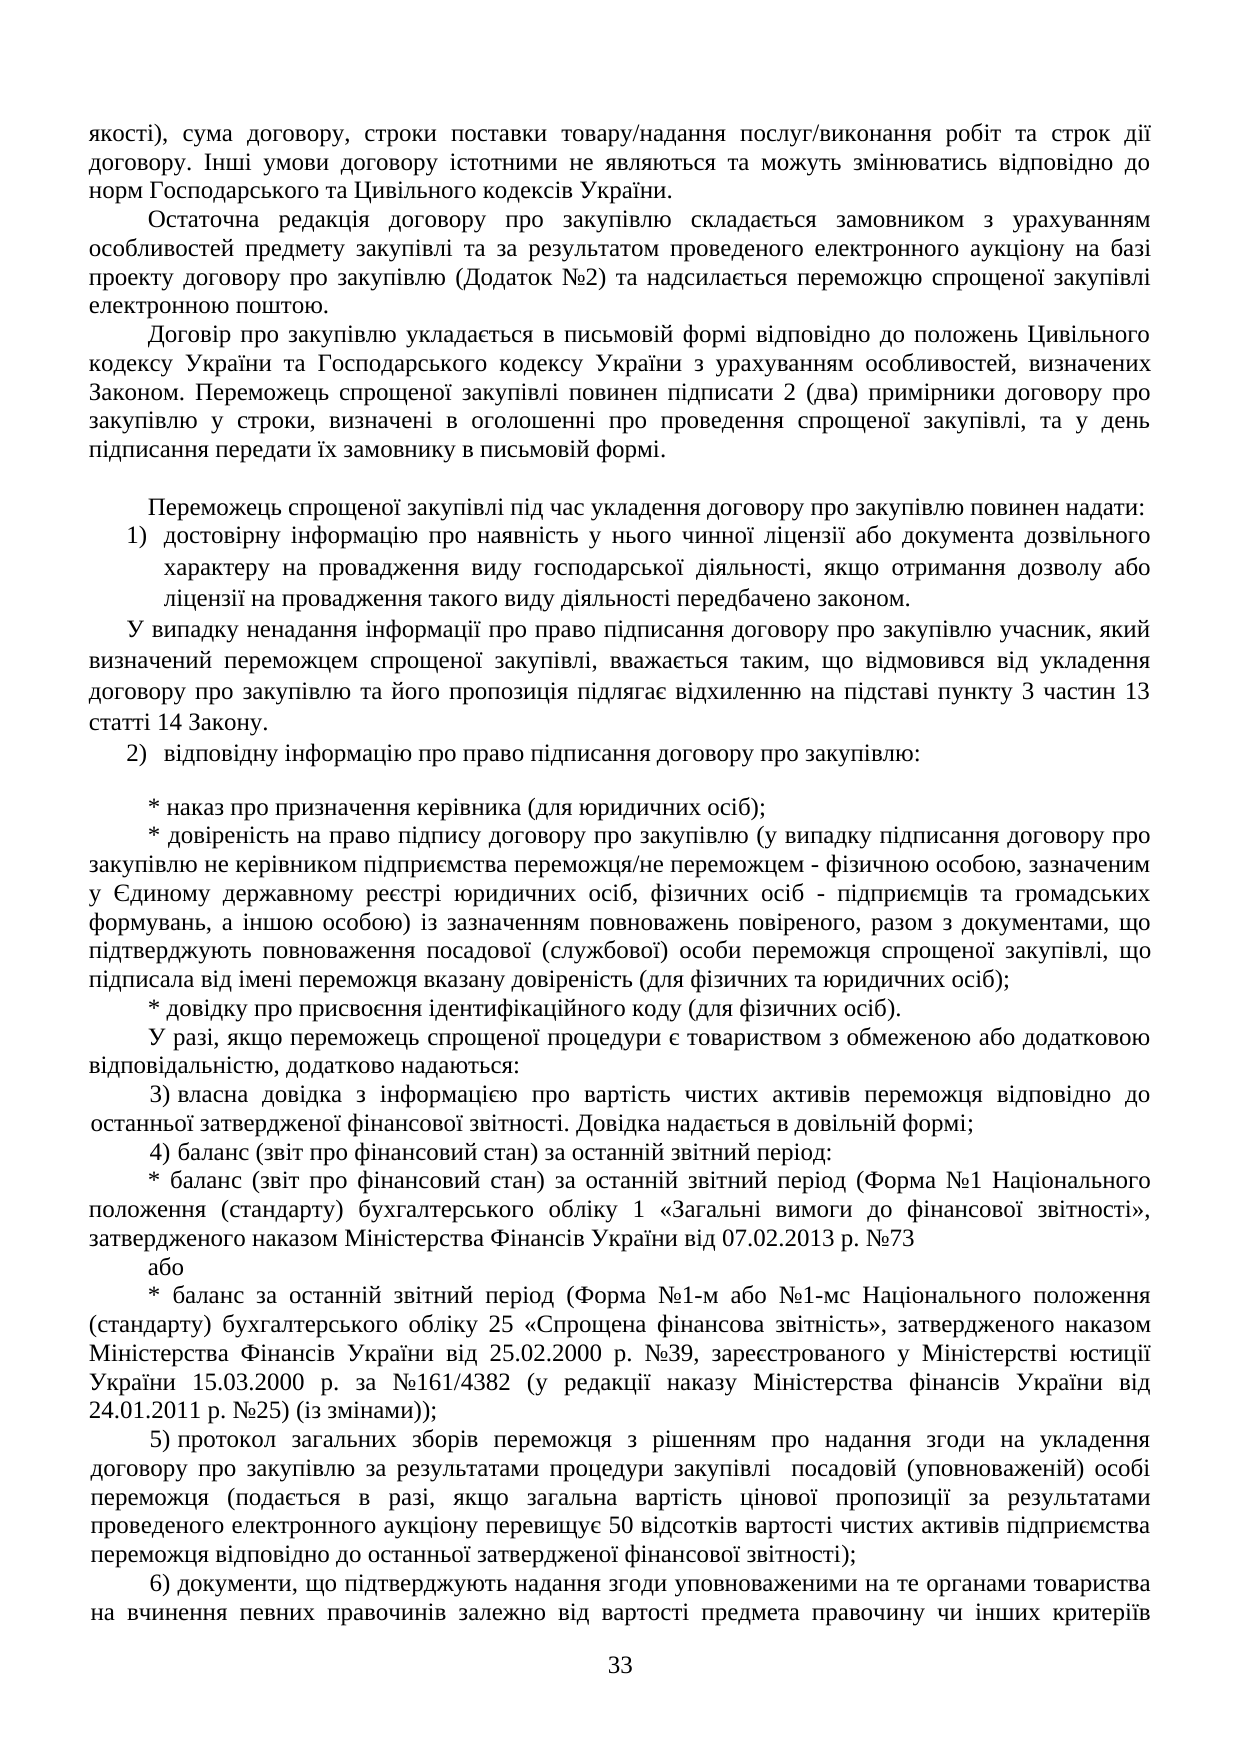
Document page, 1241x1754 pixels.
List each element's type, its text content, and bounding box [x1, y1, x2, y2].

list власна довідка з інформацією про вартість чистих активів переможця відповідно до останньої затвердженої фінансової звітності. Довідка надається в довільній формі; [90, 1079, 1152, 1137]
text * баланс (звіт про фінансовий стан) за останній звітний період (Форма №1 Національного положення (стандарту) бухгалтерського обліку 1 «Загальні вимоги до фінансової звітності», затвердженого наказом Міністерства Фінансів України від 07.02.2013 р. №73 [89, 1166, 1152, 1252]
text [89, 118, 1152, 204]
text У випадку ненадання інформації про право підписання договору про закупівлю учасник, який визначений переможцем спрощеної закупівлі, вважається таким, що відмовився від укладення договору про закупівлю та його пропозиція підлягає відхиленню на підставі пункту 3 частин 13 статті 14 Закону. [89, 614, 1152, 736]
text або [89, 1252, 1152, 1281]
list баланс (звіт про фінансовий стан) за останній звітний період: [90, 1137, 1152, 1166]
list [90, 1568, 1152, 1626]
list достовірну інформацію про наявність у нього чинної ліцензії або документа дозвільного характеру на провадження виду господарської діяльності, якщо отримання дозволу або ліцензії на провадження такого виду діяльності передбачено законом. [126, 521, 1152, 611]
text Договір про закупівлю укладається в письмовій формі відповідно до положень Цивільного кодексу України та Господарського кодексу України з урахуванням особливостей, визначених Законом. Переможець спрощеної закупівлі повинен підписати 2 (два) примірники договору про закупівлю у строки, визначені в оголошенні про проведення спрощеної закупівлі, та у день підписання передати їх замовнику в письмовій формі. [89, 319, 1152, 463]
text * наказ про призначення керівника (для юридичних осіб); [89, 792, 1152, 821]
text * довіреність на право підпису договору про закупівлю (у випадку підписання договору про закупівлю не керівником підприємства переможця/не переможцем - фізичною особою, зазначеним у Єдиному державному реєстрі юридичних осіб, фізичних осіб - підприємців та громадських формувань, а іншою особою) із зазначенням повноважень повіреного, разом з документами, що підтверджують повноваження посадової (службової) особи переможця спрощеної закупівлі, що підписала від імені переможця вказану довіреність (для фізичних та юридичних осіб); [89, 821, 1152, 993]
text Переможець спрощеної закупівлі під час укладення договору про закупівлю повинен надати: [89, 492, 1152, 521]
text * баланс за останній звітний період (Форма №1-м або №1-мс Національного положення (стандарту) бухгалтерського обліку 25 «Спрощена фінансова звітність», затвердженого наказом Міністерства Фінансів України від 25.02.2000 р. №39, зареєстрованого у Міністерстві юстиції України 15.03.2000 р. за №161/4382 (у редакції наказу Міністерства фінансів України від 24.01.2011 р. №25) (із змінами)); [89, 1281, 1152, 1424]
text Остаточна редакція договору про закупівлю складається замовником з урахуванням особливостей предмету закупівлі та за результатом проведеного електронного аукціону на базі проекту договору про закупівлю (Додаток №2) та надсилається переможцю спрощеної закупівлі електронною поштою. [89, 204, 1152, 319]
text * довідку про присвоєння ідентифікаційного коду (для фізичних осіб). [89, 993, 1152, 1022]
list протокол загальних зборів переможця з рішенням про надання згоди на укладення договору про закупівлю за результатами процедури закупівлі посадовій (уповноваженій) особі переможця (подається в разі, якщо загальна вартість цінової пропозиції за результатами проведеного електронного аукціону перевищує 50 відсотків вартості чистих активів підприємства переможця відповідно до останньої затвердженої фінансової звітності); [90, 1424, 1152, 1568]
text У разі, якщо переможець спрощеної процедури є товариством з обмеженою або додатковою відповідальністю, додатково надаються: [89, 1022, 1152, 1079]
list відповідну інформацію про право підписання договору про закупівлю: [126, 738, 1152, 767]
